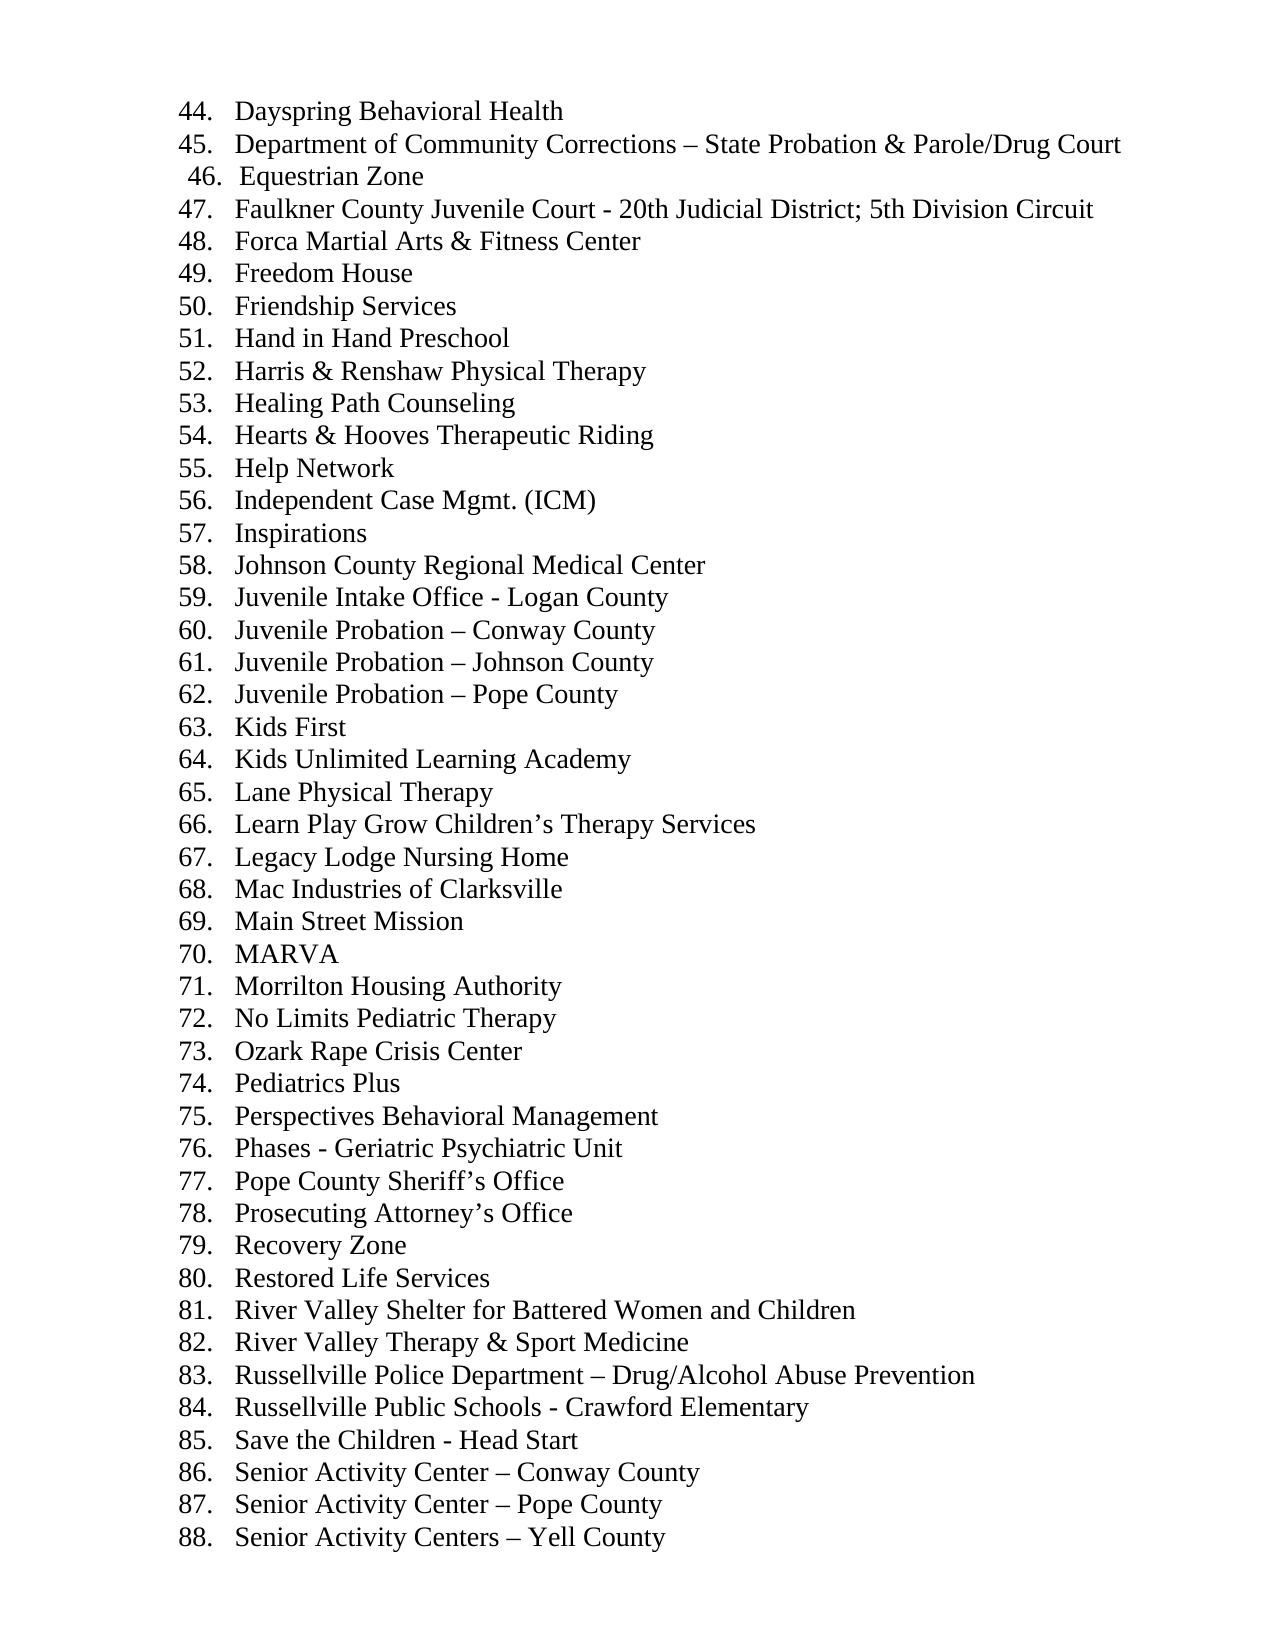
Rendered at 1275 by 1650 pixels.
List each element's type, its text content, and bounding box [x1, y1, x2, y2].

list Save the Children - Head Start [178, 1423, 1191, 1455]
list Senior Activity Center – Pope County [178, 1487, 1191, 1520]
list Johnson County Regional Medical Center [178, 548, 1191, 580]
list Juvenile Probation – Conway County [178, 613, 1191, 645]
list Ozark Rape Crisis Center [178, 1034, 1191, 1066]
list Independent Case Mgmt. (ICM) [178, 483, 1191, 516]
list Perspectives Behavioral Management [178, 1099, 1191, 1131]
list Forca Martial Arts & Fitness Center [178, 224, 1191, 256]
list Help Network [178, 451, 1191, 483]
list Juvenile Probation – Johnson County [178, 645, 1191, 678]
list Mac Industries of Clarksville [178, 872, 1191, 904]
list Inspirations [178, 516, 1191, 548]
list Recovery Zone [178, 1228, 1191, 1261]
list Juvenile Probation – Pope County [178, 678, 1191, 710]
list No Limits Pediatric Therapy [178, 1002, 1191, 1034]
list MARVA [178, 937, 1191, 969]
list Equestrian Zone [187, 159, 1191, 192]
list Faulkner County Juvenile Court - 20th Judicial District; 5th Division Circuit [178, 192, 1191, 224]
list Prosecuting Attorney’s Office [178, 1196, 1191, 1228]
list Friendship Services [178, 289, 1191, 321]
list River Valley Therapy & Sport Medicine [178, 1326, 1191, 1358]
list Pediatrics Plus [178, 1066, 1191, 1099]
list Morrilton Housing Authority [178, 969, 1191, 1002]
list Senior Activity Centers – Yell County [178, 1520, 1191, 1552]
list Kids Unlimited Learning Academy [178, 742, 1191, 775]
list Hearts & Hooves Therapeutic Riding [178, 418, 1191, 451]
list Restored Life Services [178, 1261, 1191, 1293]
list Learn Play Grow Children’s Therapy Services [178, 807, 1191, 839]
list Lane Physical Therapy [178, 775, 1191, 807]
list Russellville Public Schools - Crawford Elementary [178, 1390, 1191, 1423]
list Legacy Lodge Nursing Home [178, 839, 1191, 872]
list Phases - Geriatric Psychiatric Unit [178, 1131, 1191, 1163]
list Hand in Hand Preschool [178, 321, 1191, 354]
list Kids First [178, 710, 1191, 742]
list Russellville Police Department – Drug/Alcohol Abuse Prevention [178, 1358, 1191, 1390]
list Harris & Renshaw Physical Therapy [178, 354, 1191, 386]
list Freedom House [178, 256, 1191, 289]
list Dayspring Behavioral Health [178, 94, 1191, 127]
list River Valley Shelter for Battered Women and Children [178, 1293, 1191, 1326]
list Department of Community Corrections – State Probation & Parole/Drug Court [178, 127, 1191, 159]
list Senior Activity Center – Conway County [178, 1455, 1191, 1487]
list Pope County Sheriff’s Office [178, 1163, 1191, 1196]
list Juvenile Intake Office - Logan County [178, 580, 1191, 613]
list Healing Path Counseling [178, 386, 1191, 418]
list Main Street Mission [178, 904, 1191, 937]
